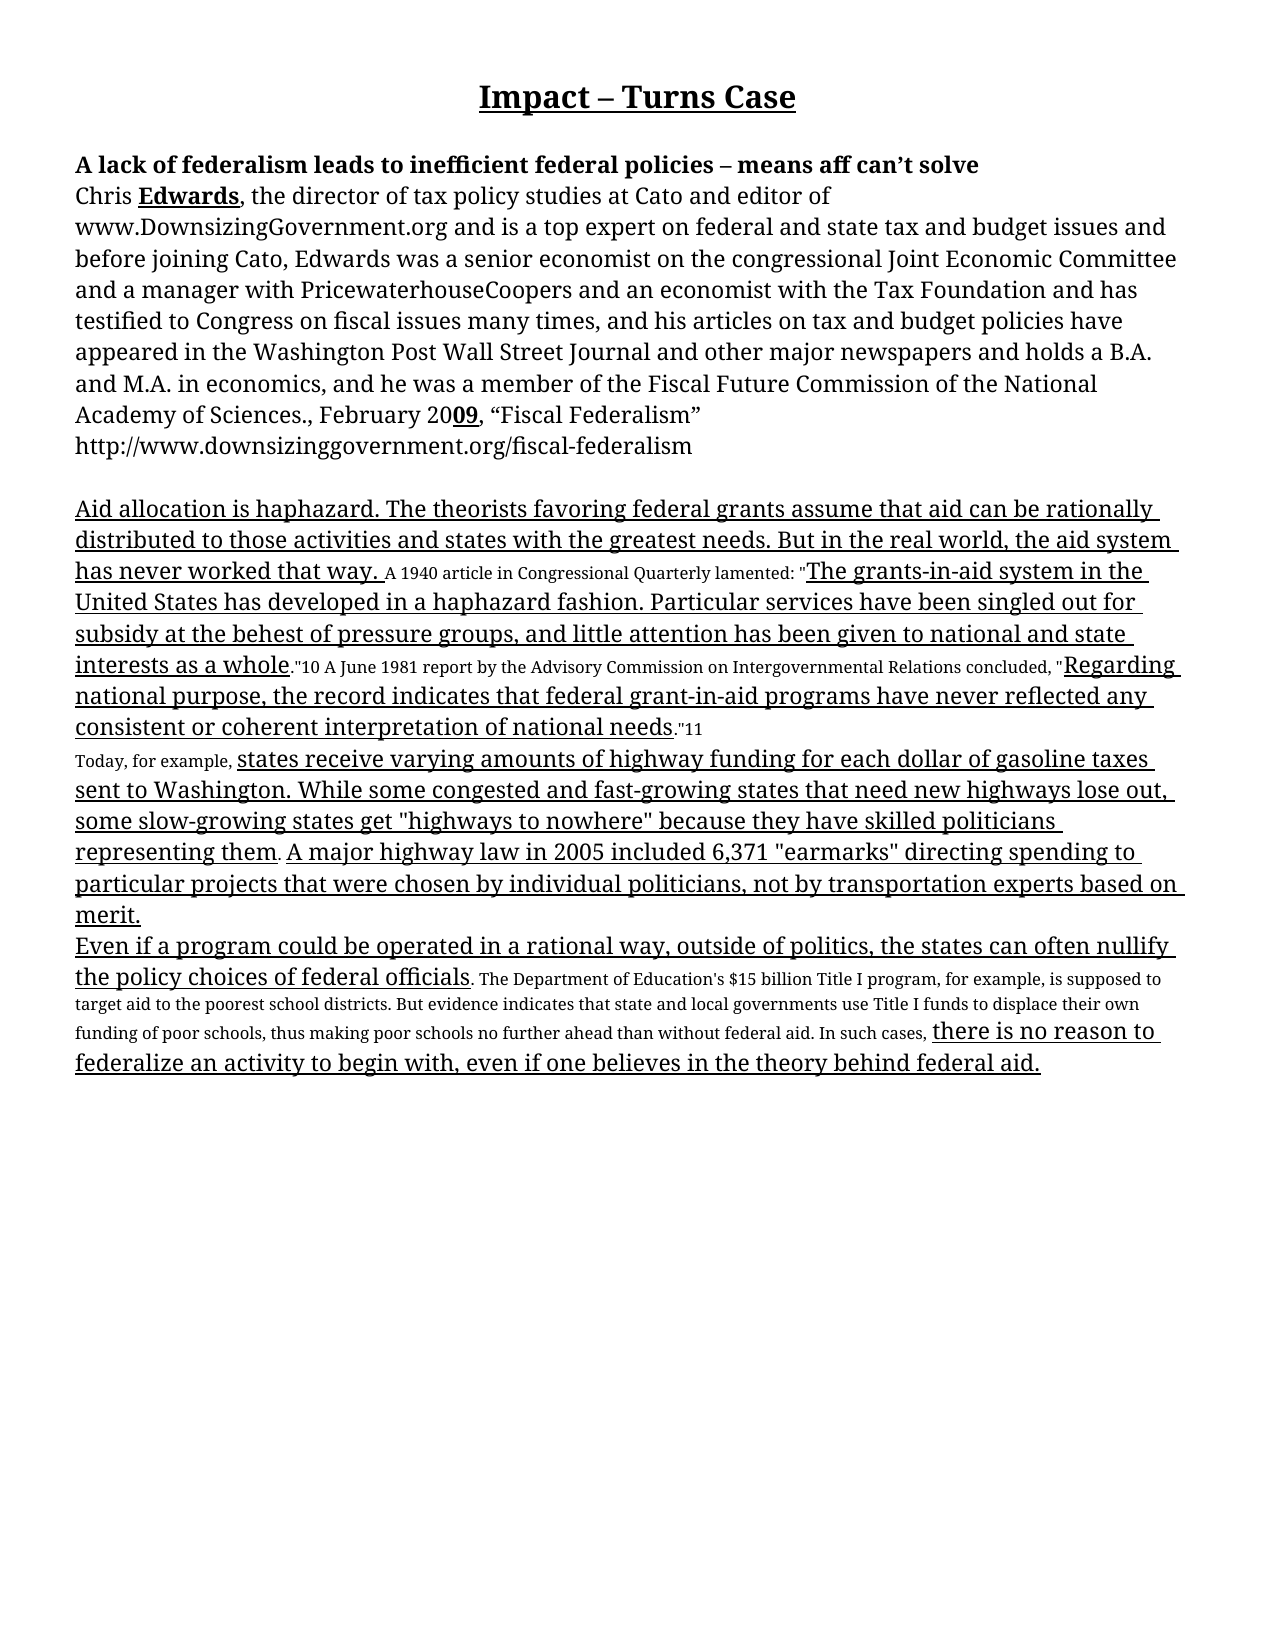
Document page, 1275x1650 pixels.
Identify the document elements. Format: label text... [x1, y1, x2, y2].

text Today, for example, states receive varying amounts of highway funding for each dollar of gasoline taxes sent to Washington. While some congested and fast-growing states that need new highways lose out, some slow-growing states get "highways to nowhere" because they have skilled politicians representing them. A major highway law in 2005 included 6,371 "earmarks" directing spending to particular projects that were chosen by individual politicians, not by transportation experts based on merit. [75, 743, 1200, 930]
text Chris Edwards, the director of tax policy studies at Cato and editor of www.DownsizingGovernment.org and is a top expert on federal and state tax and budget issues and before joining Cato, Edwards was a senior economist on the congressional Joint Economic Committee and a manager with PricewaterhouseCoopers and an economist with the Tax Foundation and has testified to Congress on fiscal issues many times, and his articles on tax and budget policies have appeared in the Washington Post Wall Street Journal and other major newspapers and holds a B.A. and M.A. in economics, and he was a member of the Fiscal Future Commission of the National Academy of Sciences., February 2009, “Fiscal Federalism” http://www.downsizinggovernment.org/fiscal-federalism [75, 180, 1200, 461]
text A lack of federalism leads to inefficient federal policies – means aff can’t solve [75, 149, 1200, 180]
text Even if a program could be operated in a rational way, outside of politics, the states can often nullify the policy choices of federal officials. The Department of Education's $15 billion Title I program, for example, is supposed to target aid to the poorest school districts. But evidence indicates that state and local governments use Title I funds to displace their own funding of poor schools, thus making poor schools no further ahead than without federal aid. In such cases, there is no reason to federalize an activity to begin with, even if one believes in the theory behind federal aid. [75, 930, 1200, 1078]
subtitle Impact – Turns Case [75, 75, 1200, 118]
text Aid allocation is haphazard. The theorists favoring federal grants assume that aid can be rationally distributed to those activities and states with the greatest needs. But in the real world, the aid system has never worked that way. A 1940 article in Congressional Quarterly lamented: "The grants-in-aid system in the United States has developed in a haphazard fashion. Particular services have been singled out for subsidy at the behest of pressure groups, and little attention has been given to national and state interests as a whole."10 A June 1981 report by the Advisory Commission on Intergovernmental Relations concluded, "Regarding national purpose, the record indicates that federal grant-in-aid programs have never reflected any consistent or coherent interpretation of national needs."11 [75, 493, 1200, 743]
